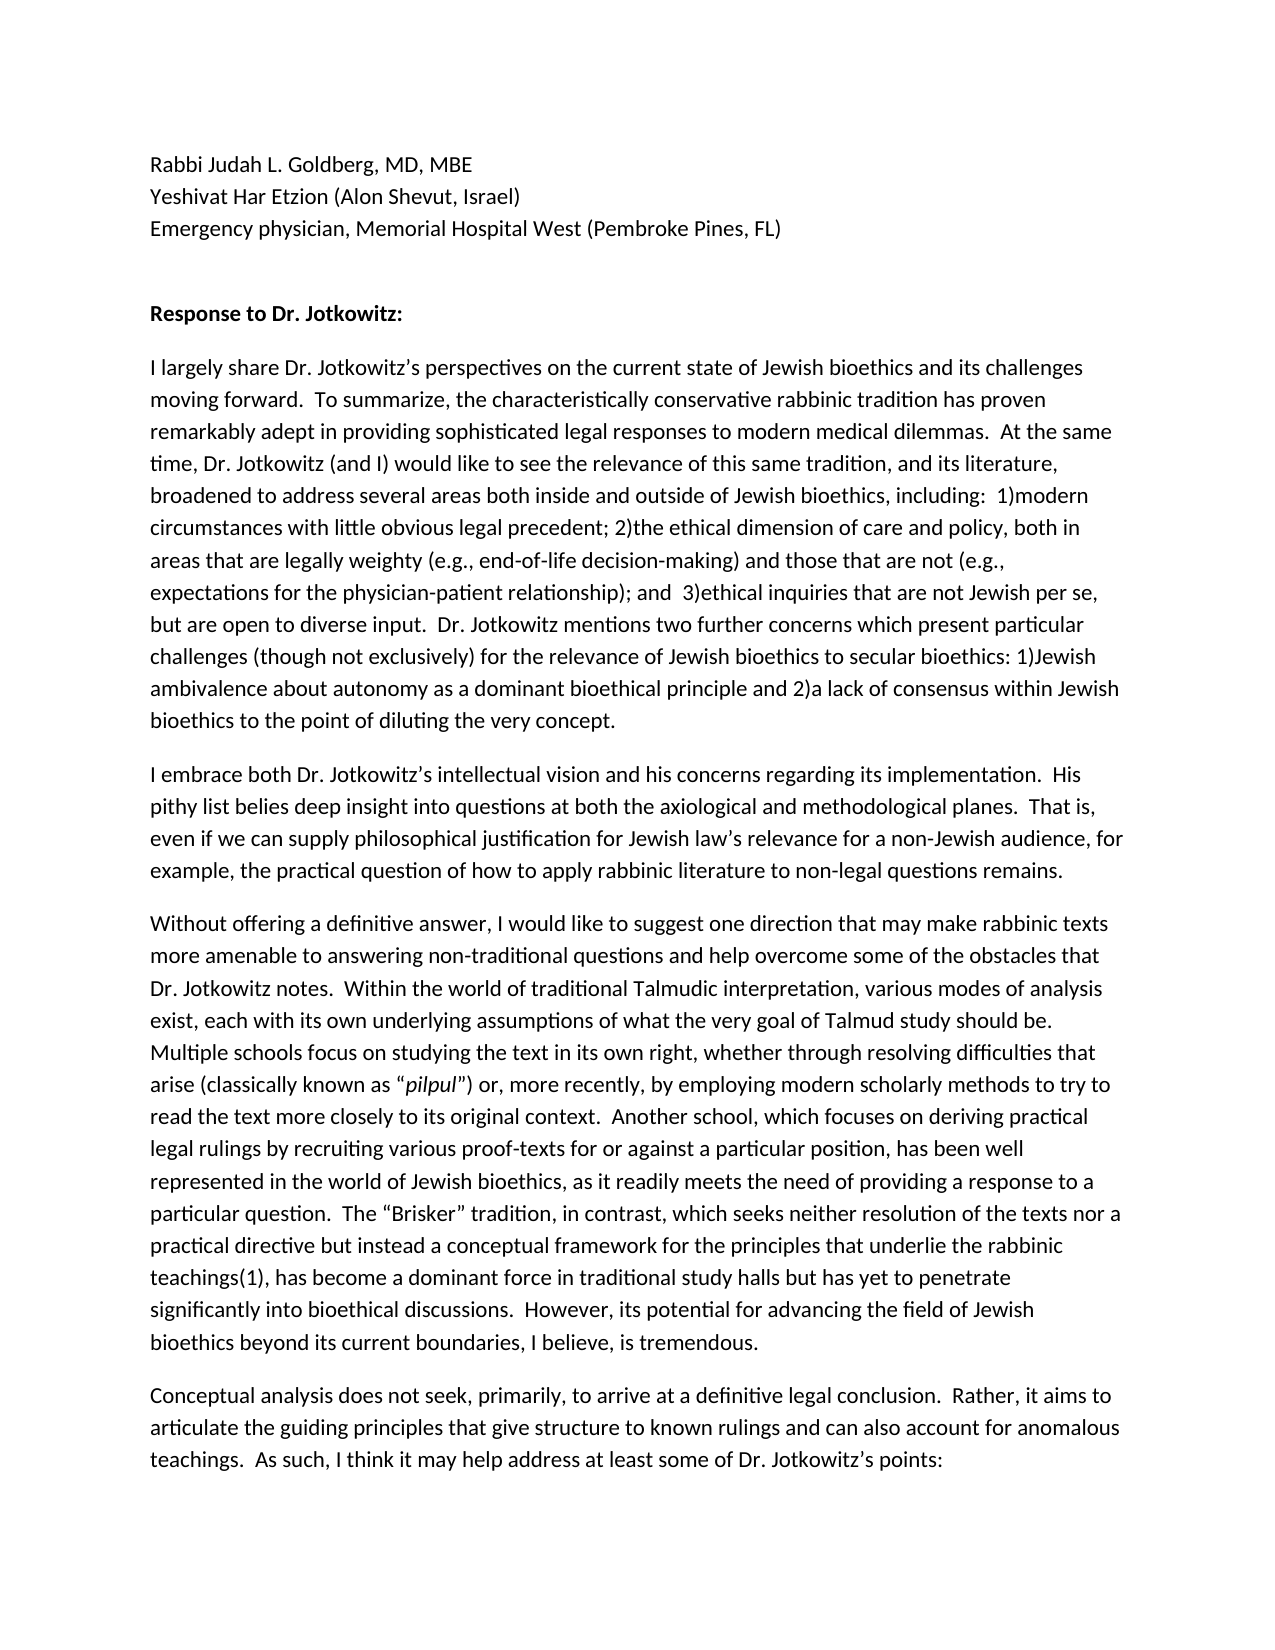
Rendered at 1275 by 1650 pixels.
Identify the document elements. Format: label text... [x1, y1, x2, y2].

text Conceptual analysis does not seek, primarily, to arrive at a definitive legal conclusion. Rather, it aims to articulate the guiding principles that give structure to known rulings and can also account for anomalous teachings. As such, I think it may help address at least some of Dr. Jotkowitz’s points: [150, 1381, 1125, 1473]
text Rabbi Judah L. Goldberg, MD, MBE [150, 150, 1125, 178]
text Yeshivat Har Etzion (Alon Shevut, Israel) [150, 182, 1125, 210]
text I embrace both Dr. Jotkowitz’s intellectual vision and his concerns regarding its implementation. His pithy list belies deep insight into questions at both the axiological and methodological planes. That is, even if we can supply philosophical justification for Jewish law’s relevance for a non-Jewish audience, for example, the practical question of how to apply rabbinic literature to non-legal questions remains. [150, 760, 1125, 884]
text I largely share Dr. Jotkowitz’s perspectives on the current state of Jewish bioethics and its challenges moving forward. To summarize, the characteristically conservative rabbinic tradition has proven remarkably adept in providing sophisticated legal responses to modern medical dilemmas. At the same time, Dr. Jotkowitz (and I) would like to see the relevance of this same tradition, and its literature, broadened to address several areas both inside and outside of Jewish bioethics, including: 1)modern circumstances with little obvious legal precedent; 2)the ethical dimension of care and policy, both in areas that are legally weighty (e.g., end-of-life decision-making) and those that are not (e.g., expectations for the physician-patient relationship); and 3)ethical inquiries that are not Jewish per se, but are open to diverse input. Dr. Jotkowitz mentions two further concerns which present particular challenges (though not exclusively) for the relevance of Jewish bioethics to secular bioethics: 1)Jewish ambivalence about autonomy as a dominant bioethical principle and 2)a lack of consensus within Jewish bioethics to the point of diluting the very concept. [150, 353, 1125, 735]
text Emergency physician, Memorial Hospital West (Pembroke Pines, FL) [150, 214, 1125, 242]
text Response to Dr. Jotkowitz: [150, 299, 1125, 328]
text Without offering a definitive answer, I would like to suggest one direction that may make rabbinic texts more amenable to answering non-traditional questions and help overcome some of the obstacles that Dr. Jotkowitz notes. Within the world of traditional Talmudic interpretation, various modes of analysis exist, each with its own underlying assumptions of what the very goal of Talmud study should be. Multiple schools focus on studying the text in its own right, whether through resolving difficulties that arise (classically known as “pilpul”) or, more recently, by employing modern scholarly methods to try to read the text more closely to its original context. Another school, which focuses on deriving practical legal rulings by recruiting various proof-texts for or against a particular position, has been well represented in the world of Jewish bioethics, as it readily meets the need of providing a response to a particular question. The “Brisker” tradition, in contrast, which seeks neither resolution of the texts nor a practical directive but instead a conceptual framework for the principles that underlie the rabbinic teachings(1), has become a dominant force in traditional study halls but has yet to penetrate significantly into bioethical discussions. However, its potential for advancing the field of Jewish bioethics beyond its current boundaries, I believe, is tremendous. [150, 909, 1125, 1356]
